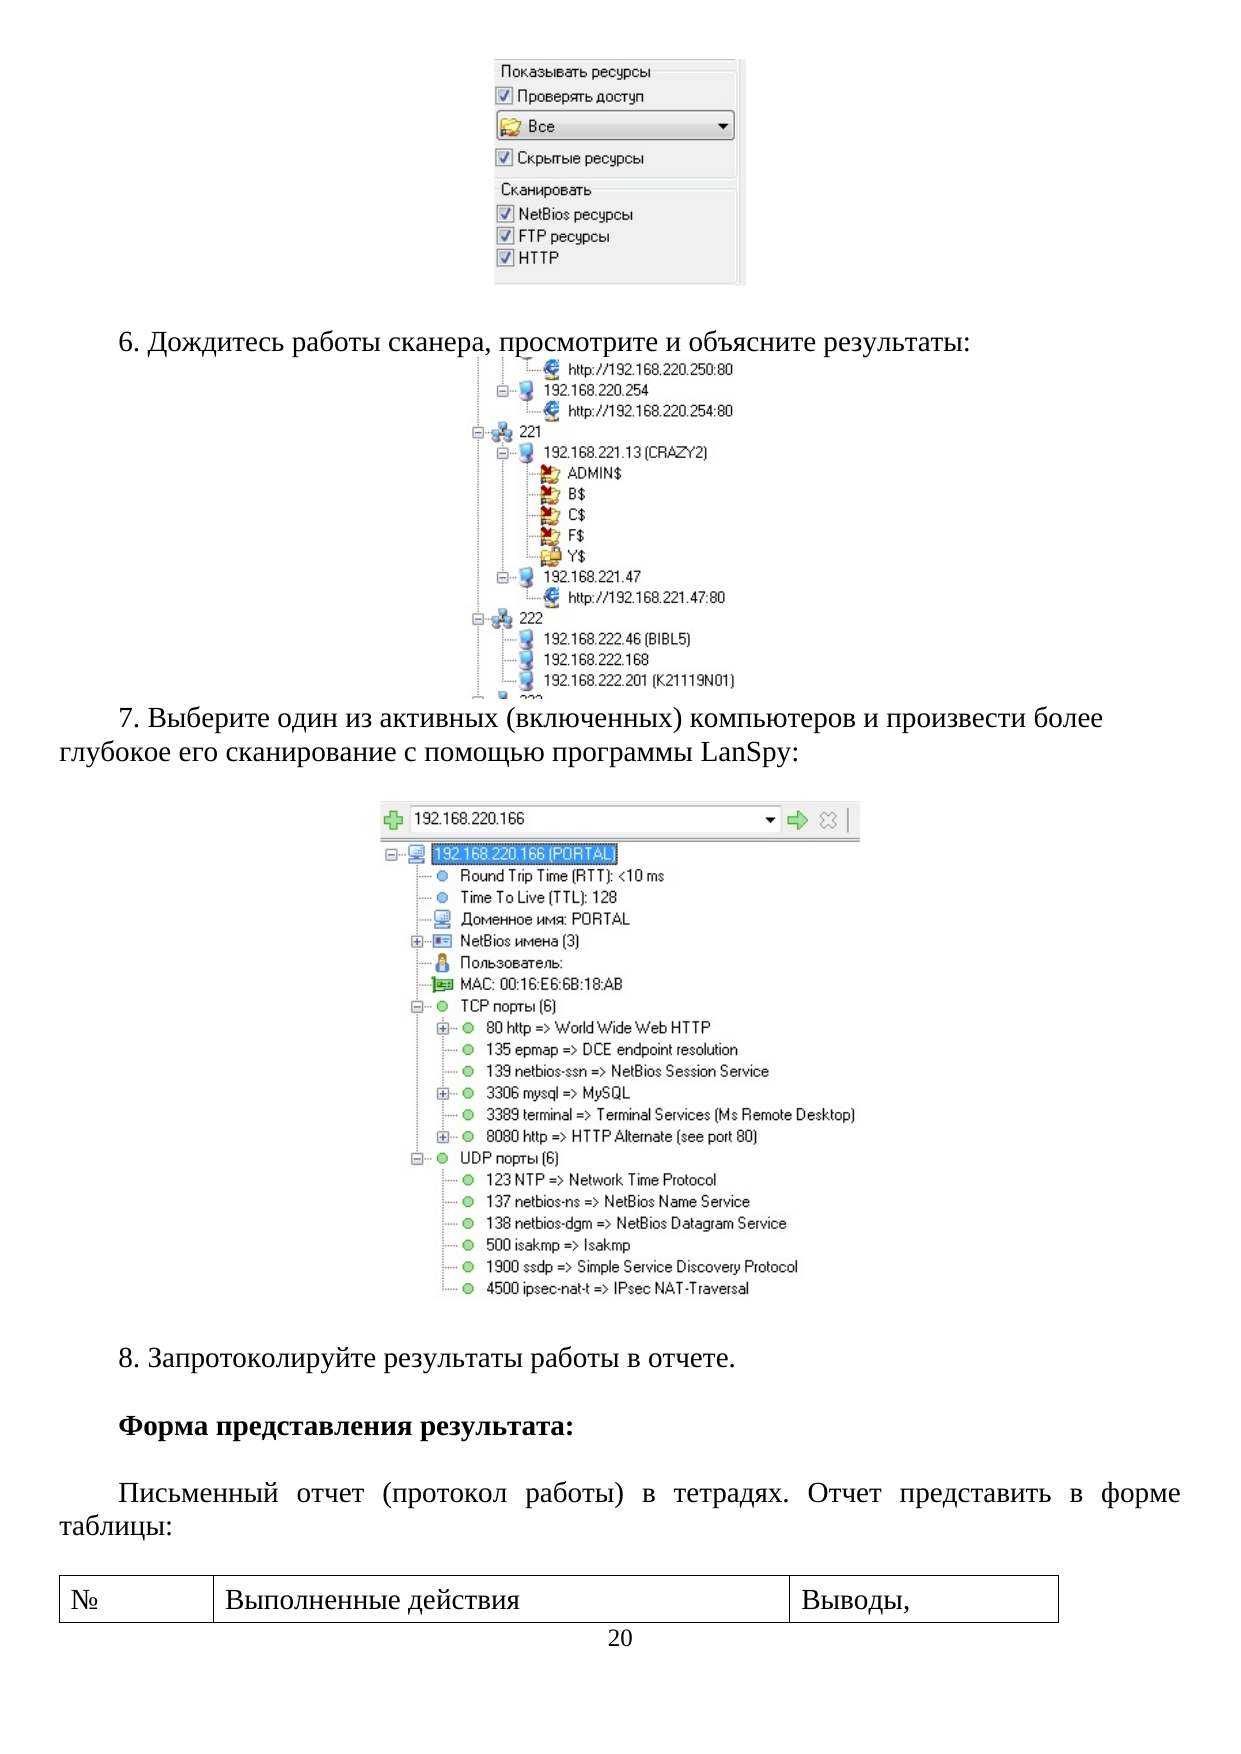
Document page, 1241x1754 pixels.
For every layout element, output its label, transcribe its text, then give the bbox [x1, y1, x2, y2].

text Письменный отчет (протокол работы) в тетрадях. Отчет представить в форме таблицы: [59, 1475, 1181, 1542]
picture [494, 59, 746, 286]
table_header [790, 1576, 1058, 1622]
text 6. Дождитесь работы сканера, просмотрите и объясните результаты: [59, 324, 1181, 357]
table_header № [60, 1576, 213, 1622]
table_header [214, 1576, 789, 1622]
text 8. Запротоколируйте результаты работы в отчете. [59, 1341, 1181, 1374]
text Форма представления результата: [59, 1408, 1181, 1441]
picture [466, 357, 774, 699]
text 7. Выберите один из активных (включенных) компьютеров и произвести более глубокое его сканирование с помощью программы LanSpy: [59, 700, 1181, 767]
picture [380, 801, 860, 1339]
